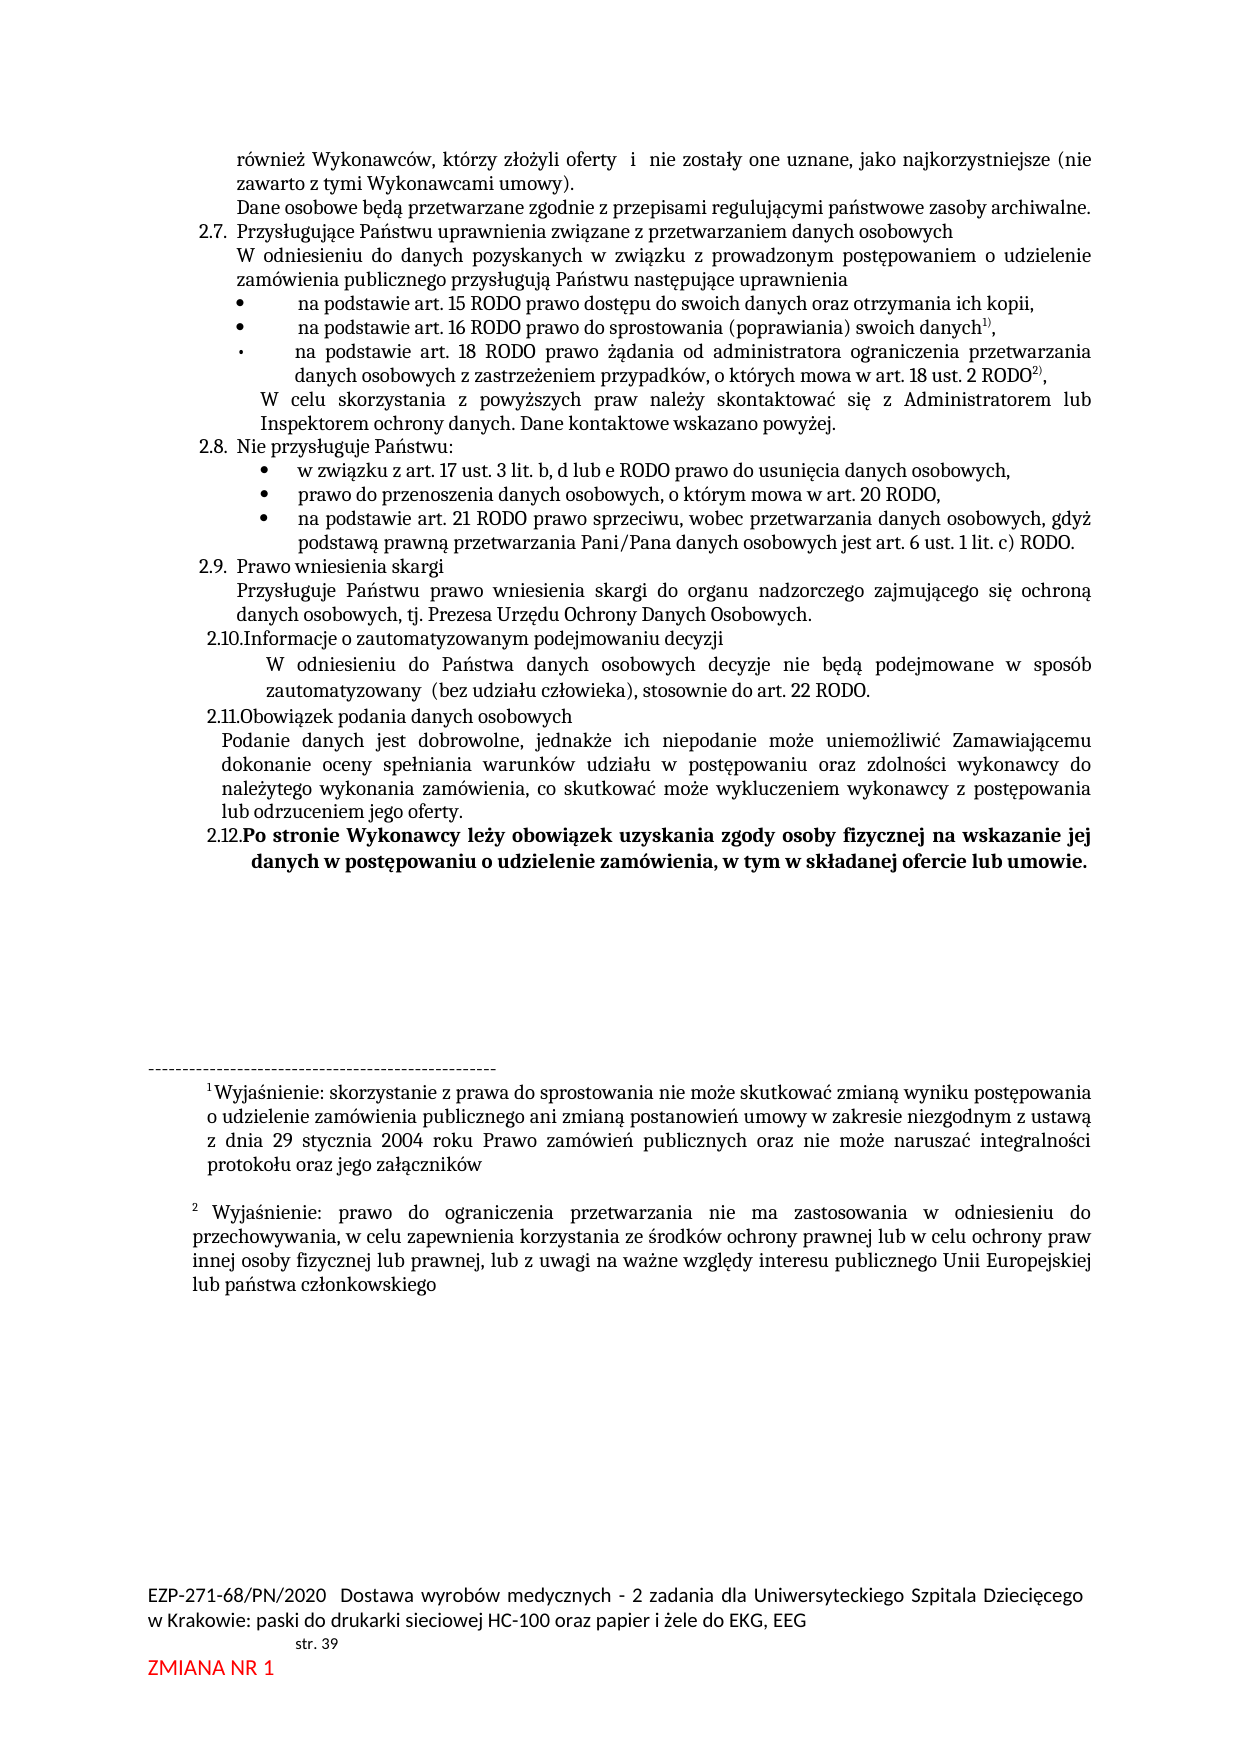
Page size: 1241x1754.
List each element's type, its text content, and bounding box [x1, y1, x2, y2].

text Przysługuje Państwu prawo wniesienia skargi do organu nadzorczego zajmującego się ochroną danych osobowych, tj. Prezesa Urzędu Ochrony Danych Osobowych. [236, 579, 1093, 627]
text W odniesieniu do danych pozyskanych w związku z prowadzonym postępowaniem o udzielenie zamówienia publicznego przysługują Państwu następujące uprawnienia [236, 243, 1093, 291]
text --------------------------------------------------- [148, 1057, 1093, 1081]
list Przysługujące Państwu uprawnienia związane z przetwarzaniem danych osobowych [199, 219, 1093, 243]
text W odniesieniu do Państwa danych osobowych decyzje nie będą podejmowane w sposób zautomatyzowany (bez udziału człowieka), stosownie do art. 22 RODO. [266, 653, 1093, 702]
list prawo do przenoszenia danych osobowych, o którym mowa w art. 20 RODO, [261, 483, 1093, 507]
list Nie przysługuje Państwu: [199, 435, 1093, 459]
text 2.11.Obowiązek podania danych osobowych [148, 704, 1093, 728]
text Dane osobowe będą przetwarzane zgodnie z przepisami regulującymi państwowe zasoby archiwalne. [236, 196, 1093, 219]
list na podstawie art. 21 RODO prawo sprzeciwu, wobec przetwarzania danych osobowych, gdyż podstawą prawną przetwarzania Pani/Pana danych osobowych jest art. 6 ust. 1 lit. c) RODO. [260, 507, 1093, 555]
list na podstawie art. 15 RODO prawo dostępu do swoich danych oraz otrzymania ich kopii, [236, 291, 1093, 315]
text 2.12.Po stronie Wykonawcy leży obowiązek uzyskania zgody osoby fizycznej na wskazanie jej danych w postępowaniu o udzielenie zamówienia, w tym w składanej ofercie lub umowie. [207, 824, 1093, 874]
text W celu skorzystania z powyższych praw należy skontaktować się z Administratorem lub Inspektorem ochrony danych. Dane kontaktowe wskazano powyżej. [260, 387, 1093, 435]
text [236, 148, 1093, 196]
text 2 Wyjaśnienie: prawo do ograniczenia przetwarzania nie ma zastosowania w odniesieniu do przechowywania, w celu zapewnienia korzystania ze środków ochrony prawnej lub w celu ochrony praw innej osoby fizycznej lub prawnej, lub z uwagi na ważne względy interesu publicznego Unii Europejskiej lub państwa członkowskiego [192, 1200, 1093, 1296]
list w związku z art. 17 ust. 3 lit. b, d lub e RODO prawo do usunięcia danych osobowych, [261, 459, 1093, 483]
text 2.10.Informacje o zautomatyzowanym podejmowaniu decyzji [148, 627, 1093, 651]
text Podanie danych jest dobrowolne, jednakże ich niepodanie może uniemożliwić Zamawiającemu dokonanie oceny spełniania warunków udziału w postępowaniu oraz zdolności wykonawcy do należytego wykonania zamówienia, co skutkować może wykluczeniem wykonawcy z postępowania lub odrzuceniem jego oferty. [221, 728, 1093, 824]
text 1 Wyjaśnienie: skorzystanie z prawa do sprostowania nie może skutkować zmianą wyniku postępowania o udzielenie zamówienia publicznego ani zmianą postanowień umowy w zakresie niezgodnym z ustawą z dnia 29 stycznia 2004 roku Prawo zamówień publicznych oraz nie może naruszać integralności protokołu oraz jego załączników [207, 1081, 1093, 1176]
text • na podstawie art. 18 RODO prawo żądania od administratora ograniczenia przetwarzania danych osobowych z zastrzeżeniem przypadków, o których mowa w art. 18 ust. 2 RODO2), [236, 339, 1093, 387]
list na podstawie art. 16 RODO prawo do sprostowania (poprawiania) swoich danych1), [236, 315, 1093, 339]
list Prawo wniesienia skargi [199, 555, 1093, 579]
